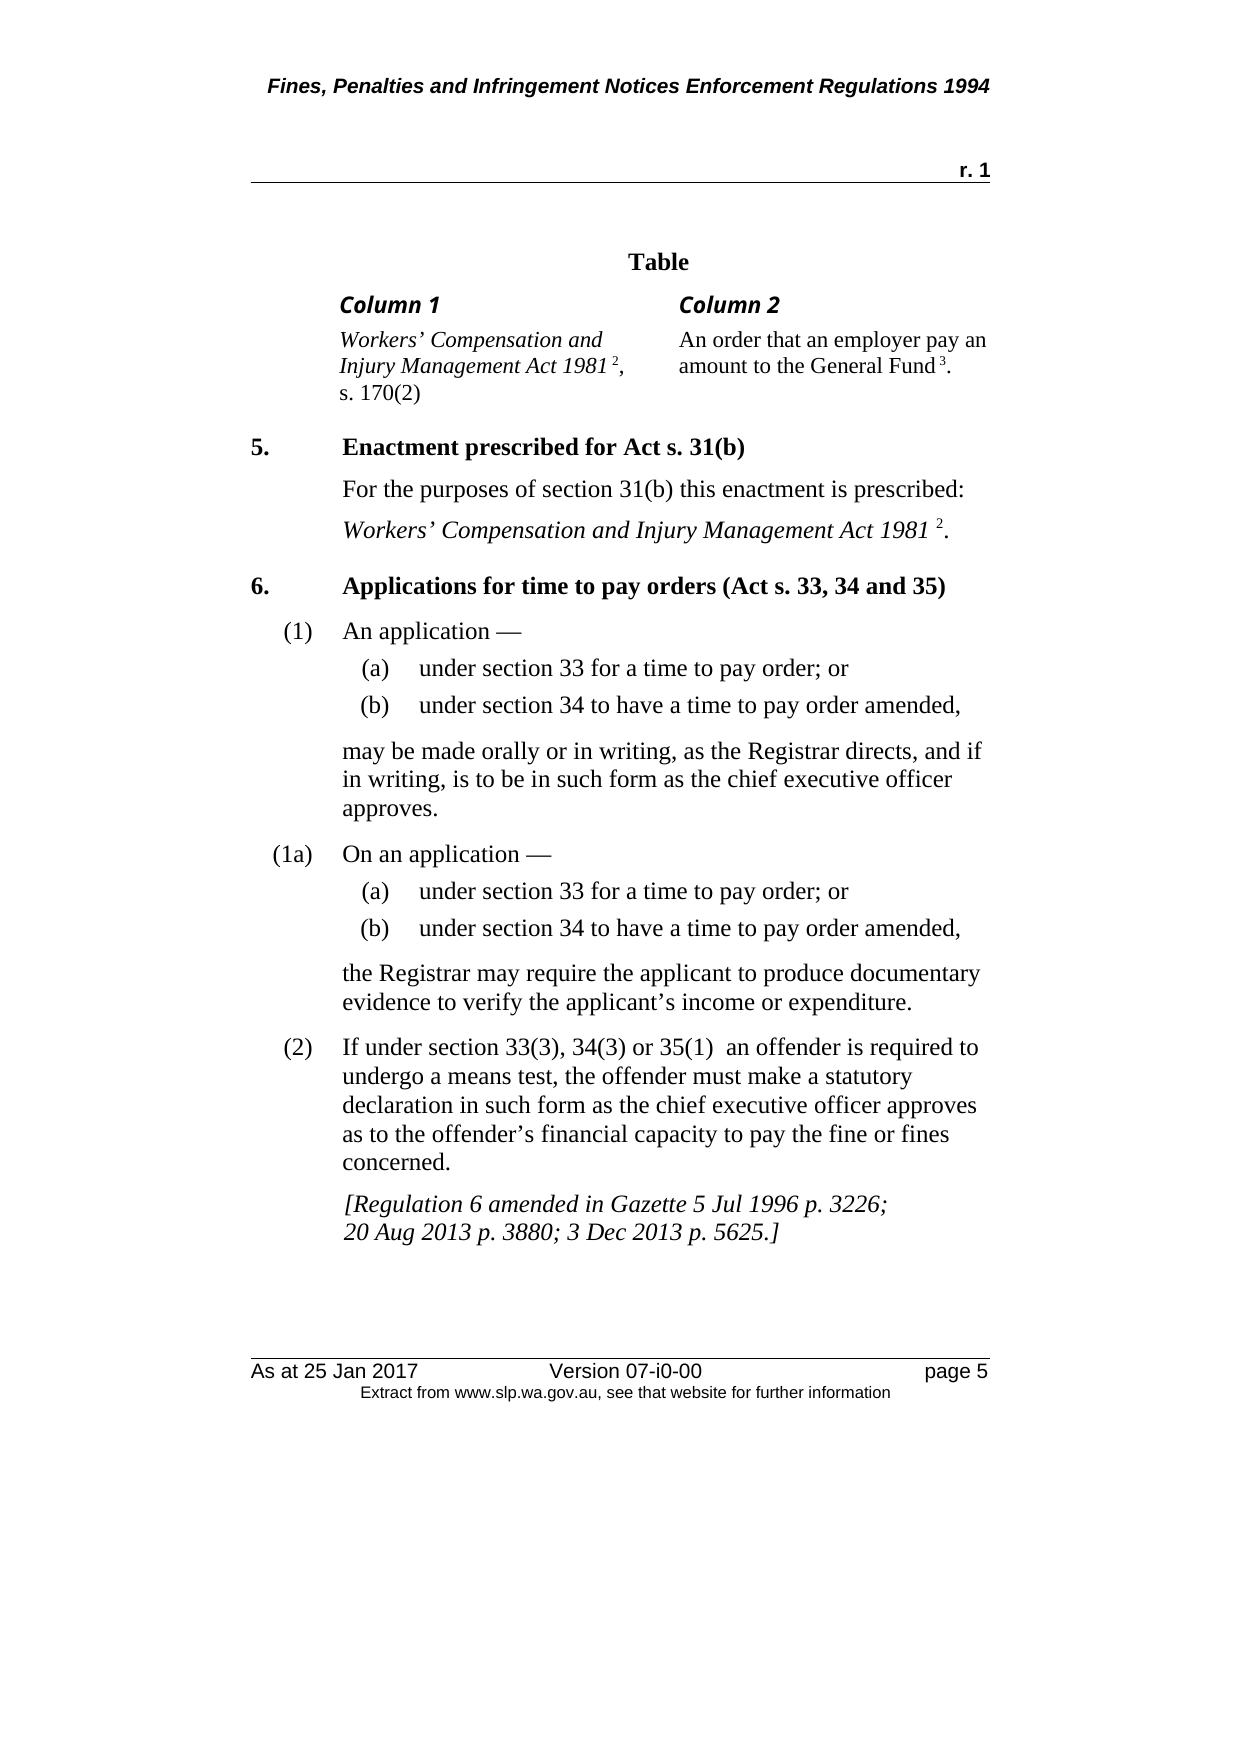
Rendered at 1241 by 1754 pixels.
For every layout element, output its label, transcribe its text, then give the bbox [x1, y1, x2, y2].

text (a) under section 33 for a time to pay order; or [251, 876, 990, 904]
text For the purposes of section 31(b) this enactment is prescribed: [251, 474, 990, 502]
text (b) under section 34 to have a time to pay order amended, [251, 913, 990, 942]
table_cell Workers’ Compensation and Injury Management Act 1981 2, s. 170(2) [325, 320, 664, 405]
text (1) An application — [251, 616, 990, 645]
table_header Column 2 [664, 283, 1004, 320]
text [Regulation 6 amended in Gazette 5 Jul 1996 p. 3226; 20 Aug 2013 p. 3880; 3 Dec 2013 p. 5625.] [251, 1189, 990, 1246]
subtitle 6. Applications for time to pay orders (Act s. 33, 34 and 35) [251, 571, 990, 599]
subtitle Table [342, 247, 975, 276]
text (1a) On an application — [251, 839, 990, 867]
text (b) under section 34 to have a time to pay order amended, [251, 690, 990, 719]
table_cell An order that an employer pay an amount to the General Fund 3. [664, 320, 1004, 405]
text (2) If under section 33(3), 34(3) or 35(1) an offender is required to undergo a means test, the offender must make a statutory declaration in such form as the chief executive officer approves as to the offender’s financial capacity to pay the fine or fines concerned. [251, 1032, 990, 1176]
text the Registrar may require the applicant to produce documentary evidence to verify the applicant’s income or expenditure. [251, 958, 990, 1016]
text may be made orally or in writing, as the Registrar directs, and if in writing, is to be in such form as the chief executive officer approves. [251, 736, 990, 822]
subtitle 5. Enactment prescribed for Act s. 31(b) [251, 432, 990, 461]
table_header Column 1 [325, 283, 664, 320]
text Workers’ Compensation and Injury Management Act 1981 2. [251, 515, 990, 544]
text (a) under section 33 for a time to pay order; or [251, 653, 990, 682]
